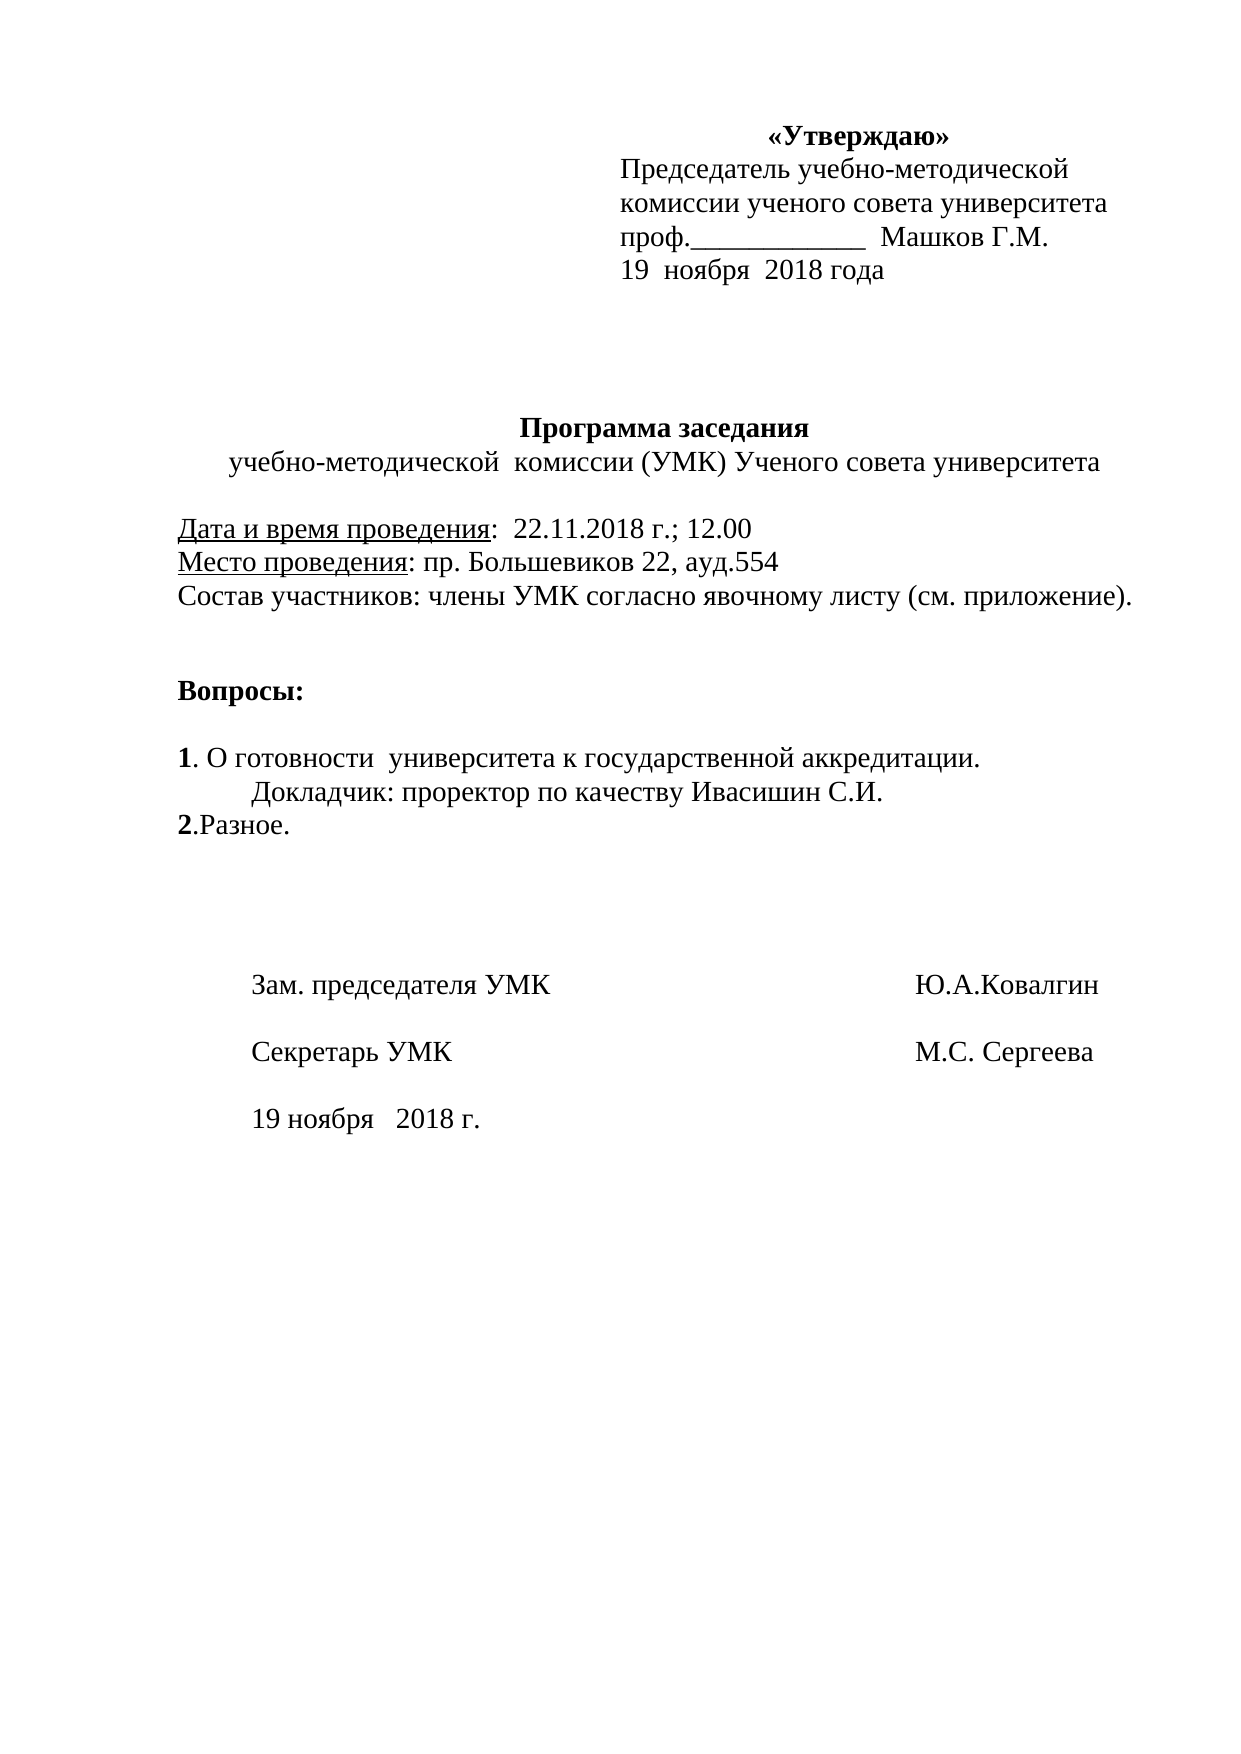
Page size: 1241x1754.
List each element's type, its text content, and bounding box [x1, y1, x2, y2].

text Программа заседания [177, 410, 1152, 444]
text 2.Разное. [177, 807, 1152, 841]
text Секретарь УМК М.С. Сергеева [177, 1034, 1152, 1068]
text Зам. председателя УМК Ю.А.Ковалгин [177, 967, 1152, 1001]
text учебно-методической комиссии (УМК) Ученого совета университета [177, 444, 1152, 477]
text 19 ноября 2018 г. [177, 1101, 1152, 1135]
text проф.____________ Машков Г.М. [546, 219, 1152, 252]
text Состав участников: члены УМК согласно явочному листу (см. приложение). [177, 578, 1152, 612]
text Докладчик: проректор по качеству Ивасишин С.И. [177, 774, 1152, 807]
text Вопросы: [177, 673, 1152, 707]
text Дата и время проведения: 22.11.2018 г.; 12.00 [177, 511, 1152, 544]
text Председатель учебно-методической комиссии ученого совета университета [620, 152, 1152, 219]
text 19 ноября 2018 года [546, 252, 1152, 286]
text «Утверждаю» [767, 118, 1152, 152]
text 1. О готовности университета к государственной аккредитации. [177, 740, 1152, 774]
text Место проведения: пр. Большевиков 22, ауд.554 [177, 544, 1152, 578]
